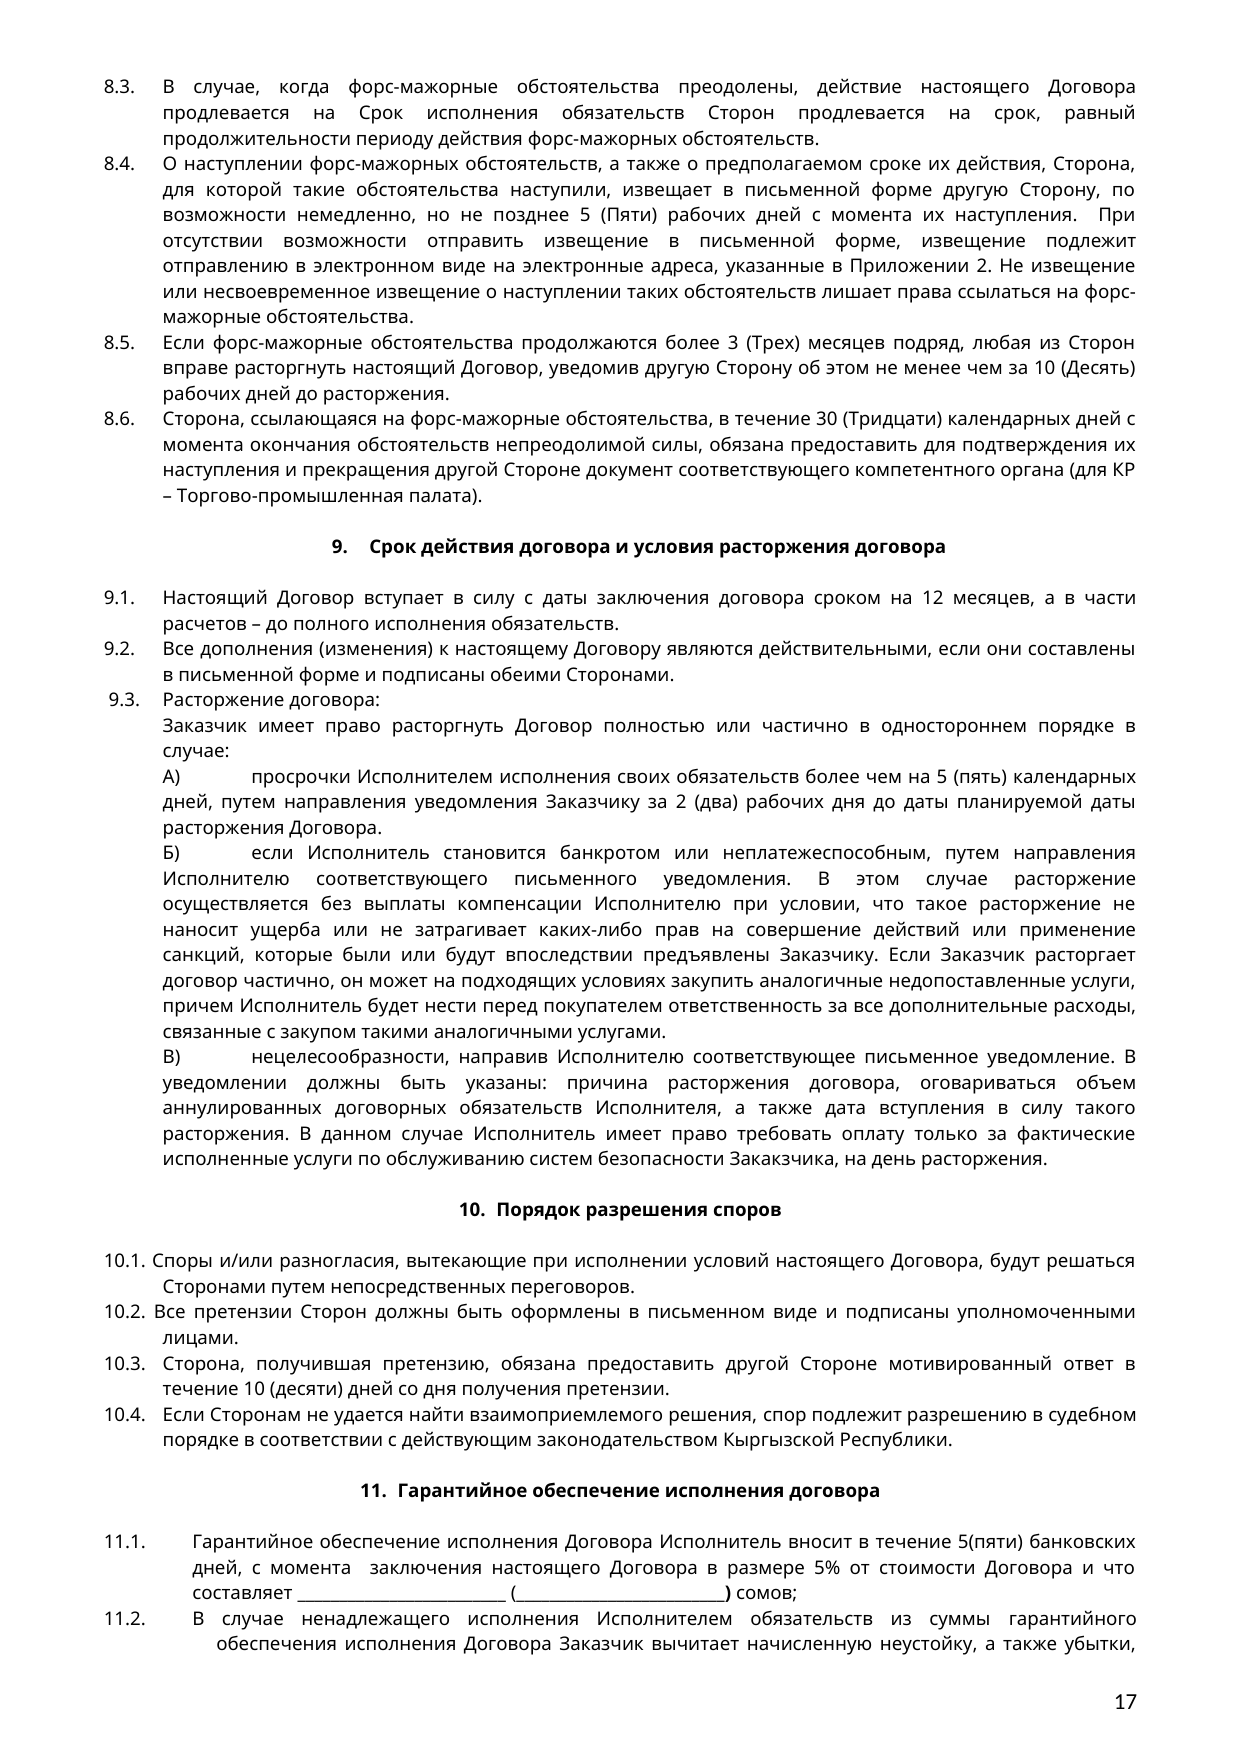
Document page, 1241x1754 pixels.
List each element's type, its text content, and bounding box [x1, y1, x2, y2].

list Б) если Исполнитель становится банкротом или неплатежеспособным, путем направления Исполнителю соответствующего письменного уведомления. В этом случае расторжение осуществляется без выплаты компенсации Исполнителю при условии, что такое расторжение не наносит ущерба или не затрагивает каких-либо прав на совершение действий или применение санкций, которые были или будут впоследствии предъявлены Заказчику. Если Заказчик расторгает договор частично, он может на подходящих условиях закупить аналогичные недопоставленные услуги, причем Исполнитель будет нести перед покупателем ответственность за все дополнительные расходы, связанные с закупом такими аналогичными услугами. [162, 839, 1137, 1044]
list 9.3. Расторжение договора: [103, 686, 1137, 712]
list 8.5. Если форс-мажорные обстоятельства продолжаются более 3 (Трех) месяцев подряд, любая из Сторон вправе расторгнуть настоящий Договор, уведомив другую Сторону об этом не менее чем за 10 (Десять) рабочих дней до расторжения. [103, 329, 1137, 406]
list Срок действия договора и условия расторжения договора [141, 533, 1137, 559]
list 8.6. Сторона, ссылающаяся на форс-мажорные обстоятельства, в течение 30 (Тридцати) календарных дней с момента окончания обстоятельств непреодолимой силы, обязана предоставить для подтверждения их наступления и прекращения другой Стороне документ соответствующего компетентного органа (для КР – Торгово-промышленная палата). [103, 406, 1137, 508]
list Гарантийное обеспечение исполнения договора [103, 1477, 1137, 1503]
text 10.1. Споры и/или разногласия, вытекающие при исполнении условий настоящего Договора, будут решаться Сторонами путем непосредственных переговоров. [103, 1248, 1137, 1299]
list В) нецелесообразности, направив Исполнителю соответствующее письменное уведомление. В уведомлении должны быть указаны: причина расторжения договора, оговариваться объем аннулированных договорных обязательств Исполнителя, а также дата вступления в силу такого расторжения. В данном случае Исполнитель имеет право требовать оплату только за фактические исполненные услуги по обслуживанию систем безопасности Закакзчика, на день расторжения. [162, 1044, 1137, 1171]
text 11.1. Гарантийное обеспечение исполнения Договора Исполнитель вносит в течение 5(пяти) банковских дней, с момента заключения настоящего Договора в размере 5% от стоимости Договора и что составляет _________________________ (_________________________) сомов; [103, 1528, 1137, 1605]
list 8.3. В случае, когда форс-мажорные обстоятельства преодолены, действие настоящего Договора продлевается на Срок исполнения обязательств Сторон продлевается на срок, равный продолжительности периоду действия форс-мажорных обстоятельств. [103, 74, 1137, 150]
list Заказчик имеет право расторгнуть Договор полностью или частично в одностороннем порядке в случае: [162, 712, 1137, 763]
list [103, 1605, 1137, 1656]
text 10.2. Все претензии Сторон должны быть оформлены в письменном виде и подписаны уполномоченными лицами. [103, 1299, 1137, 1350]
list 8.4. О наступлении форс-мажорных обстоятельств, а также о предполагаемом сроке их действия, Сторона, для которой такие обстоятельства наступили, извещает в письменной форме другую Сторону, по возможности немедленно, но не позднее 5 (Пяти) рабочих дней с момента их наступления. При отсутствии возможности отправить извещение в письменной форме, извещение подлежит отправлению в электронном виде на электронные адреса, указанные в Приложении 2. Не извещение или несвоевременное извещение о наступлении таких обстоятельств лишает права ссылаться на форс-мажорные обстоятельства. [103, 150, 1137, 329]
list Порядок разрешения споров [103, 1197, 1137, 1222]
text 10.3. Сторона, получившая претензию, обязана предоставить другой Стороне мотивированный ответ в течение 10 (десяти) дней со дня получения претензии. [103, 1350, 1137, 1401]
list Все дополнения (изменения) к настоящему Договору являются действительными, если они составлены в письменной форме и подписаны обеими Сторонами. [103, 635, 1137, 686]
text 10.4. Если Сторонам не удается найти взаимоприемлемого решения, спор подлежит разрешению в судебном порядке в соответствии с действующим законодательством Кыргызской Республики. [103, 1401, 1137, 1452]
list Настоящий Договор вступает в силу с даты заключения договора сроком на 12 месяцев, а в части расчетов – до полного исполнения обязательств. [103, 584, 1137, 635]
list А) просрочки Исполнителем исполнения своих обязательств более чем на 5 (пять) календарных дней, путем направления уведомления Заказчику за 2 (два) рабочих дня до даты планируемой даты расторжения Договора. [162, 763, 1137, 839]
